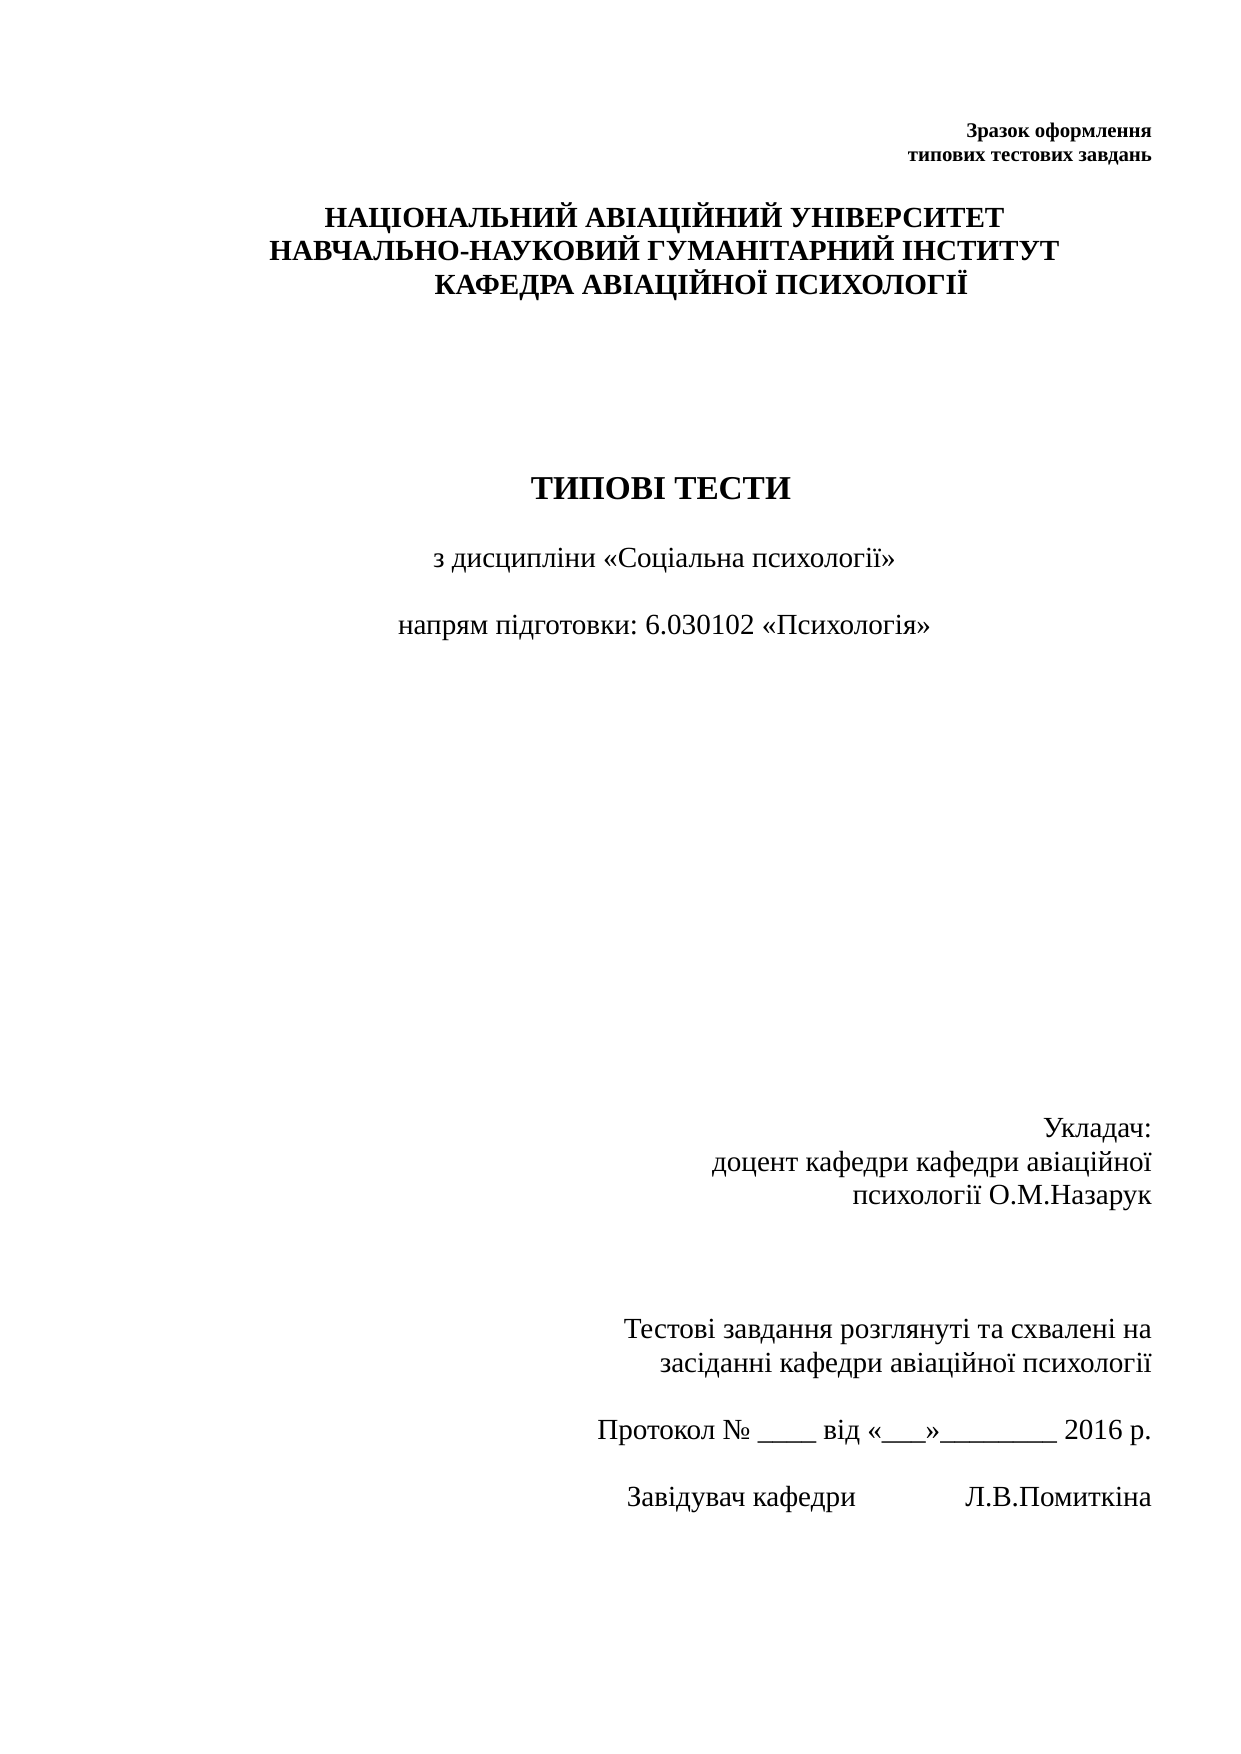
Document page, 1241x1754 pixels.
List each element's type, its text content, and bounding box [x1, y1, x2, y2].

text Тестові завдання розглянуті та схвалені на [177, 1311, 1152, 1345]
text психології О.М.Назарук [177, 1177, 1152, 1211]
text Укладач: [177, 1110, 1152, 1144]
text Навчально-науковий Гуманітарний інститут [177, 233, 1152, 267]
text доцент кафедри кафедри авіаційної [177, 1144, 1152, 1177]
text Протокол № ____ від «___»________ 2016 р. [177, 1412, 1152, 1446]
text Зразок оформлення [177, 118, 1152, 142]
text з дисципліни «Соціальна психології» [177, 540, 1152, 573]
text Національний авіаційний університет [177, 200, 1152, 233]
text ТИПОВІ ТЕСТИ [177, 468, 1152, 506]
text типових тестових завдань [177, 142, 1152, 166]
text Завідувач кафедри Л.В.Помиткіна [177, 1479, 1152, 1513]
text напрям підготовки: 6.030102 «Психологія» [177, 607, 1152, 641]
text засіданні кафедри авіаційної психології [177, 1345, 1152, 1378]
text Кафедра АВІАЦІЙНОЇ ПСИХОЛОГІЇ [177, 267, 1152, 300]
